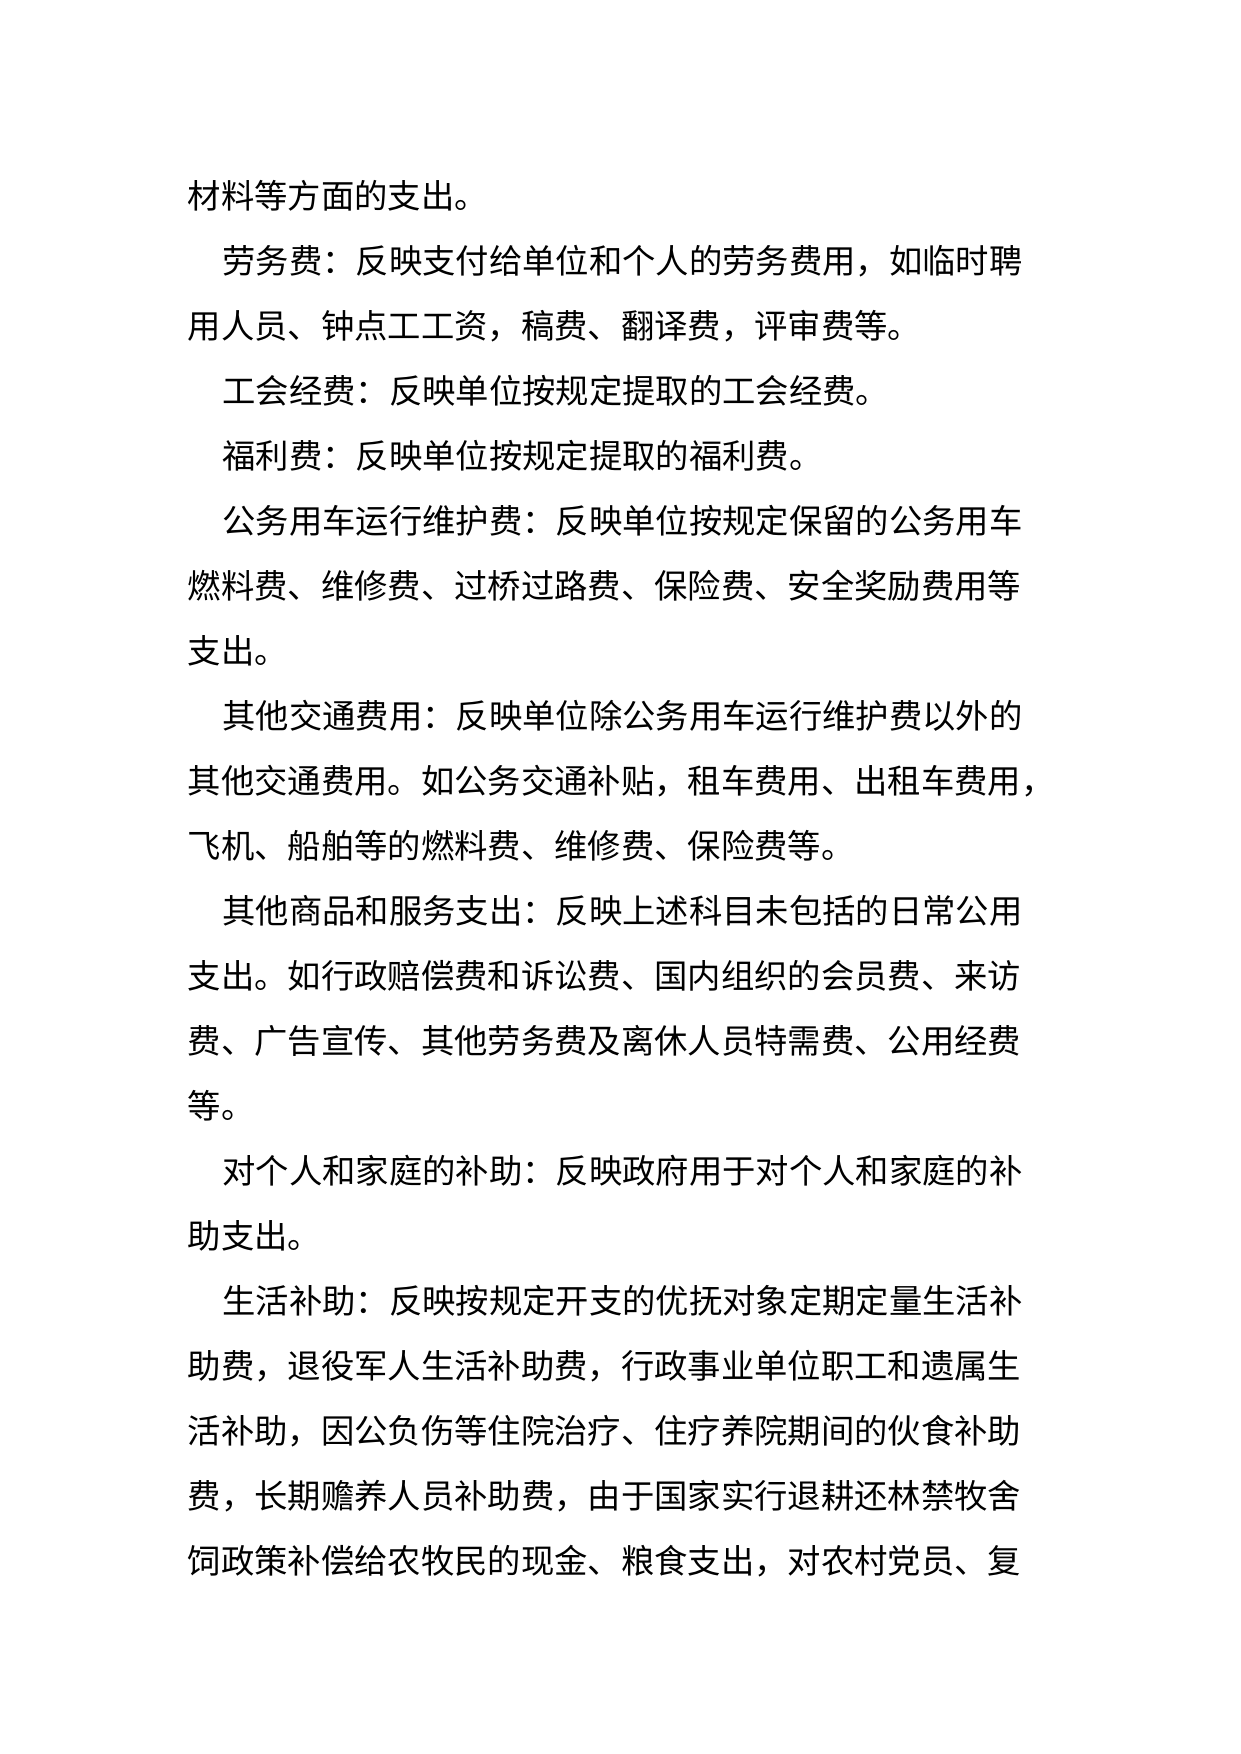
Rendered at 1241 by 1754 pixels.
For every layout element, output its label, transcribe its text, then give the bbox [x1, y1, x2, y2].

text 其他交通费用：反映单位除公务用车运行维护费以外的其他交通费用。如公务交通补贴，租车费用、出租车费用，飞机、船舶等的燃料费、维修费、保险费等。 [187, 682, 1053, 877]
text 公务用车运行维护费：反映单位按规定保留的公务用车燃料费、维修费、过桥过路费、保险费、安全奖励费用等支出。 [187, 487, 1053, 682]
text 福利费：反映单位按规定提取的福利费。 [187, 422, 1053, 487]
text 工会经费：反映单位按规定提取的工会经费。 [187, 357, 1053, 422]
text 其他商品和服务支出：反映上述科目未包括的日常公用支出。如行政赔偿费和诉讼费、国内组织的会员费、来访费、广告宣传、其他劳务费及离休人员特需费、公用经费等。 [187, 877, 1053, 1137]
text 劳务费：反映支付给单位和个人的劳务费用，如临时聘用人员、钟点工工资，稿费、翻译费，评审费等。 [187, 227, 1053, 357]
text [187, 1267, 1053, 1592]
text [187, 162, 1053, 227]
text 对个人和家庭的补助：反映政府用于对个人和家庭的补助支出。 [187, 1137, 1053, 1267]
